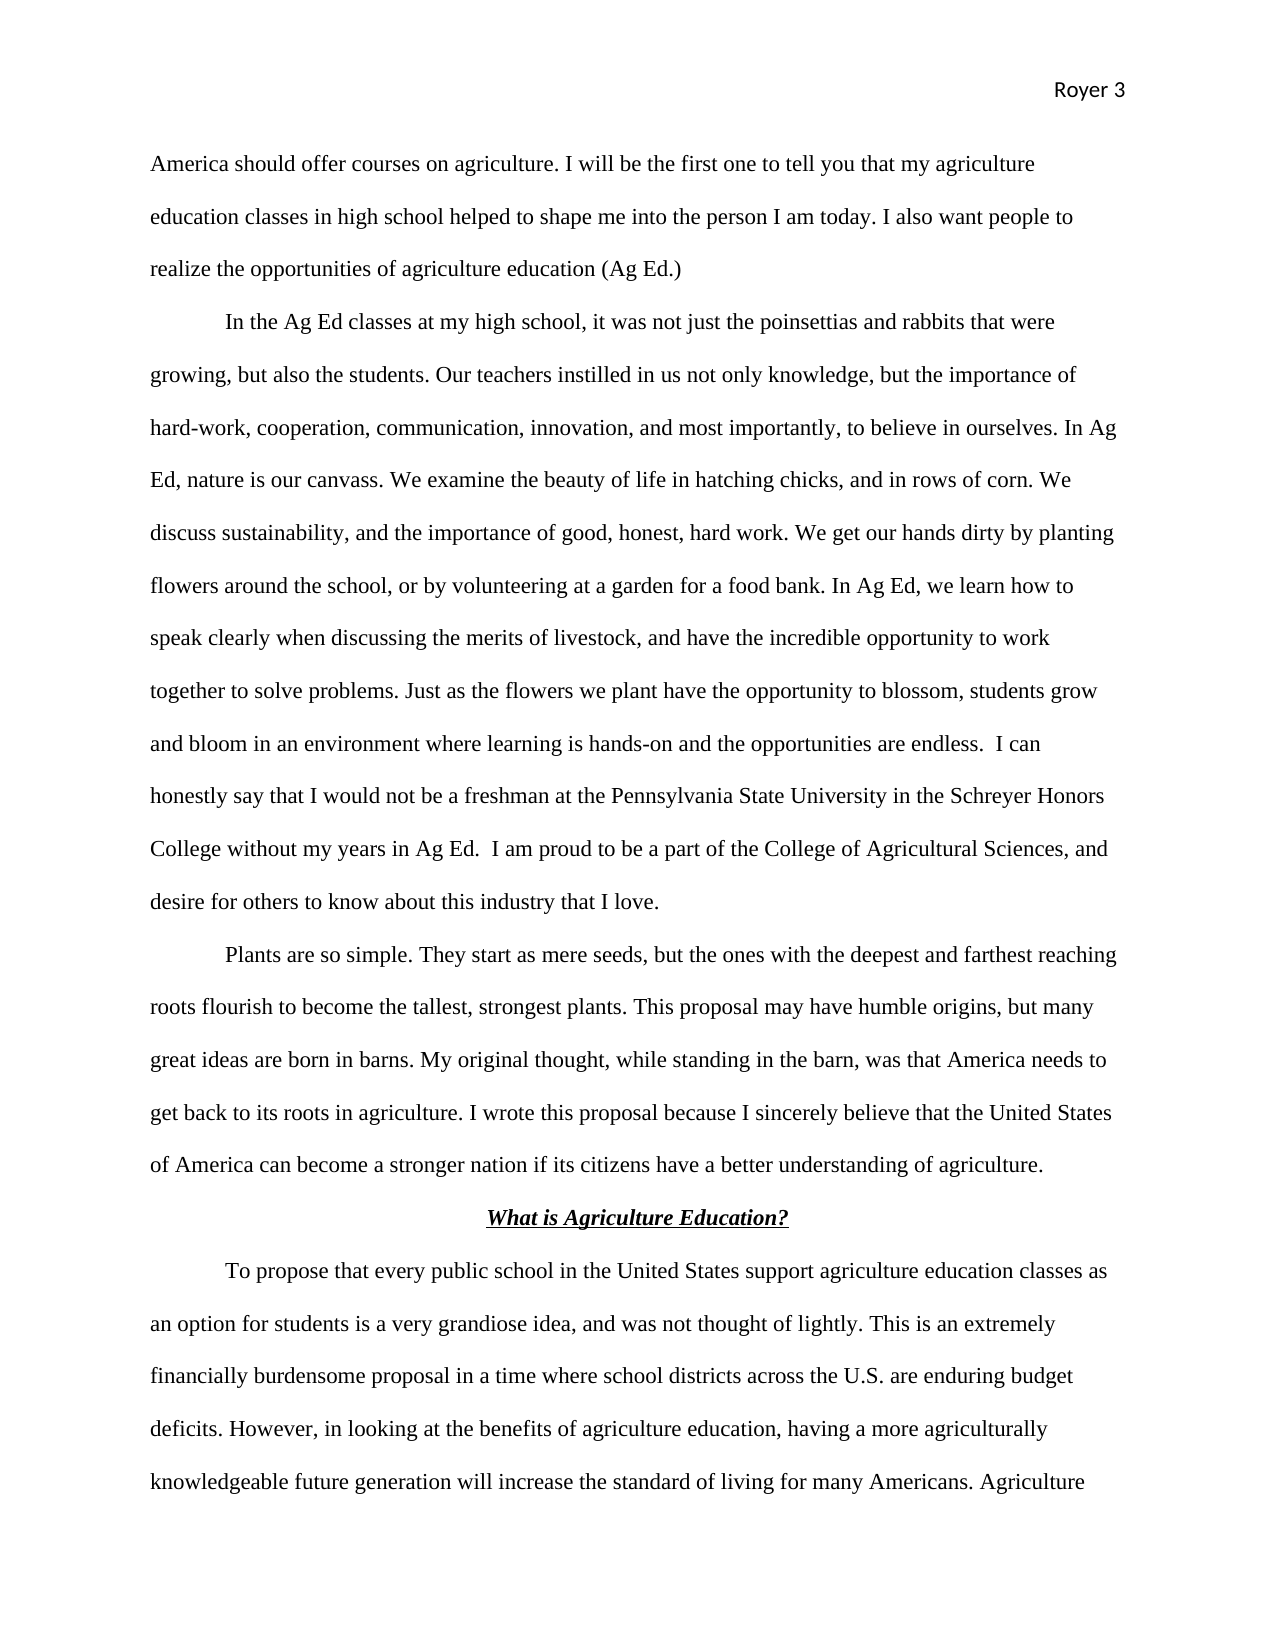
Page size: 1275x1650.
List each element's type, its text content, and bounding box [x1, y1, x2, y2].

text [150, 150, 1125, 282]
text In the Ag Ed classes at my high school, it was not just the poinsettias and rabbits that were growing, but also the students. Our teachers instilled in us not only knowledge, but the importance of hard-work, cooperation, communication, innovation, and most importantly, to believe in ourselves. In Ag Ed, nature is our canvass. We examine the beauty of life in hatching chicks, and in rows of corn. We discuss sustainability, and the importance of good, honest, hard work. We get our hands dirty by planting flowers around the school, or by volunteering at a garden for a food bank. In Ag Ed, we learn how to speak clearly when discussing the merits of livestock, and have the incredible opportunity to work together to solve problems. Just as the flowers we plant have the opportunity to blossom, students grow and bloom in an environment where learning is hands-on and the opportunities are endless. I can honestly say that I would not be a freshman at the Pennsylvania State University in the Schreyer Honors College without my years in Ag Ed. I am proud to be a part of the College of Agricultural Sciences, and desire for others to know about this industry that I love. [150, 308, 1125, 914]
text Plants are so simple. They start as mere seeds, but the ones with the deepest and farthest reaching roots flourish to become the tallest, strongest plants. This proposal may have humble origins, but many great ideas are born in barns. My original thought, while standing in the barn, was that America needs to get back to its roots in agriculture. I wrote this proposal because I sincerely believe that the United States of America can become a stronger nation if its citizens have a better understanding of agriculture. [150, 941, 1125, 1178]
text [150, 1257, 1125, 1494]
text What is Agriculture Education? [150, 1204, 1125, 1231]
